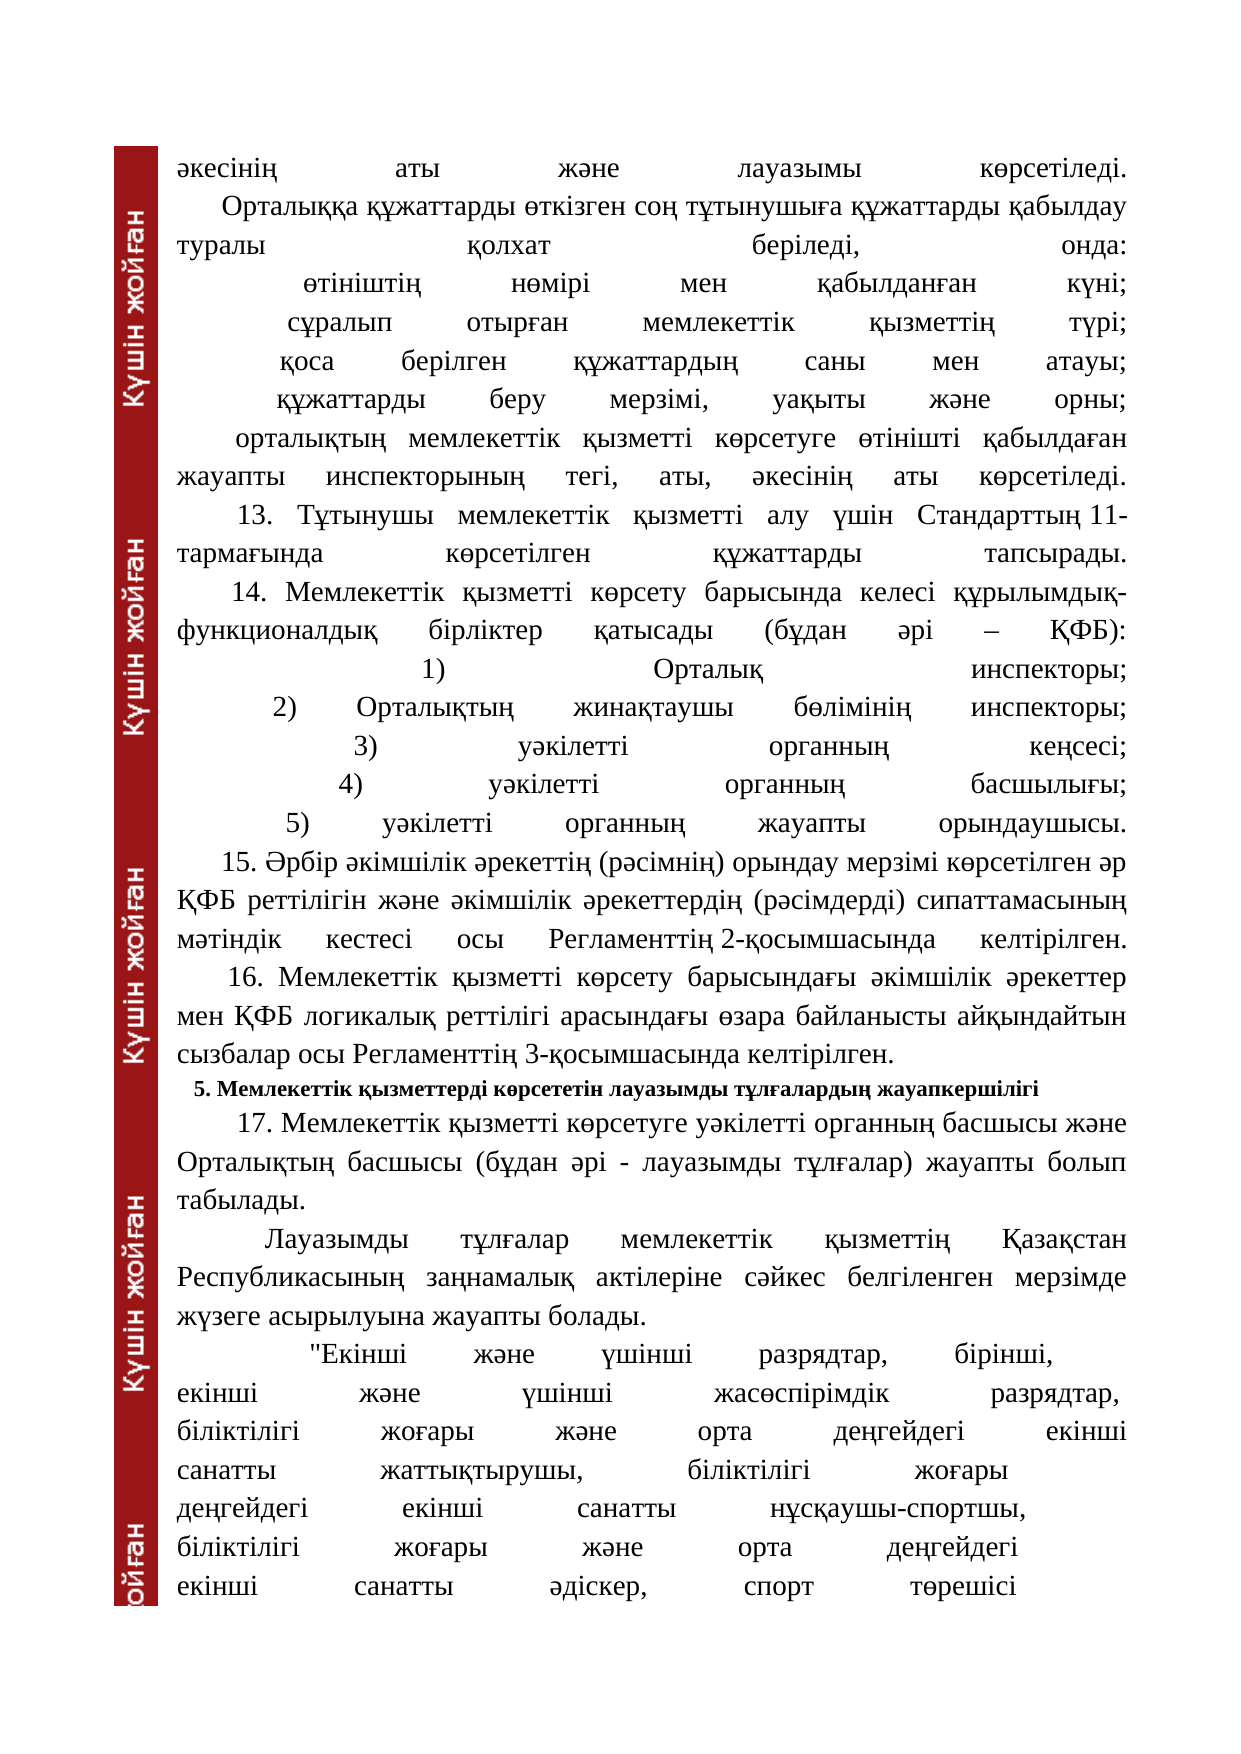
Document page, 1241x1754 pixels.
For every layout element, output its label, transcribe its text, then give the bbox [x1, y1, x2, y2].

picture [114, 1601, 158, 1606]
picture [114, 1101, 158, 1105]
picture [114, 1331, 158, 1336]
text 5. Мемлекеттік қызметтерді көрсететін лауазымды тұлғалардың жауапкершілігі [112, 1075, 1128, 1101]
text 17. Мемлекеттік қызметті көрсетуге уәкілетті органның басшысы және Орталықтың басшысы (бұдан әрі - лауазымды тұлғалар) жауапты болып табылады. Лауазымды тұлғалар мемлекеттік қызметтің Қазақстан Республикасының заңнамалық актілеріне сәйкес белгіленген мерзімде жүзеге асырылуына жауапты болады. [112, 1105, 1128, 1331]
picture [114, 1070, 158, 1075]
picture [114, 146, 158, 150]
